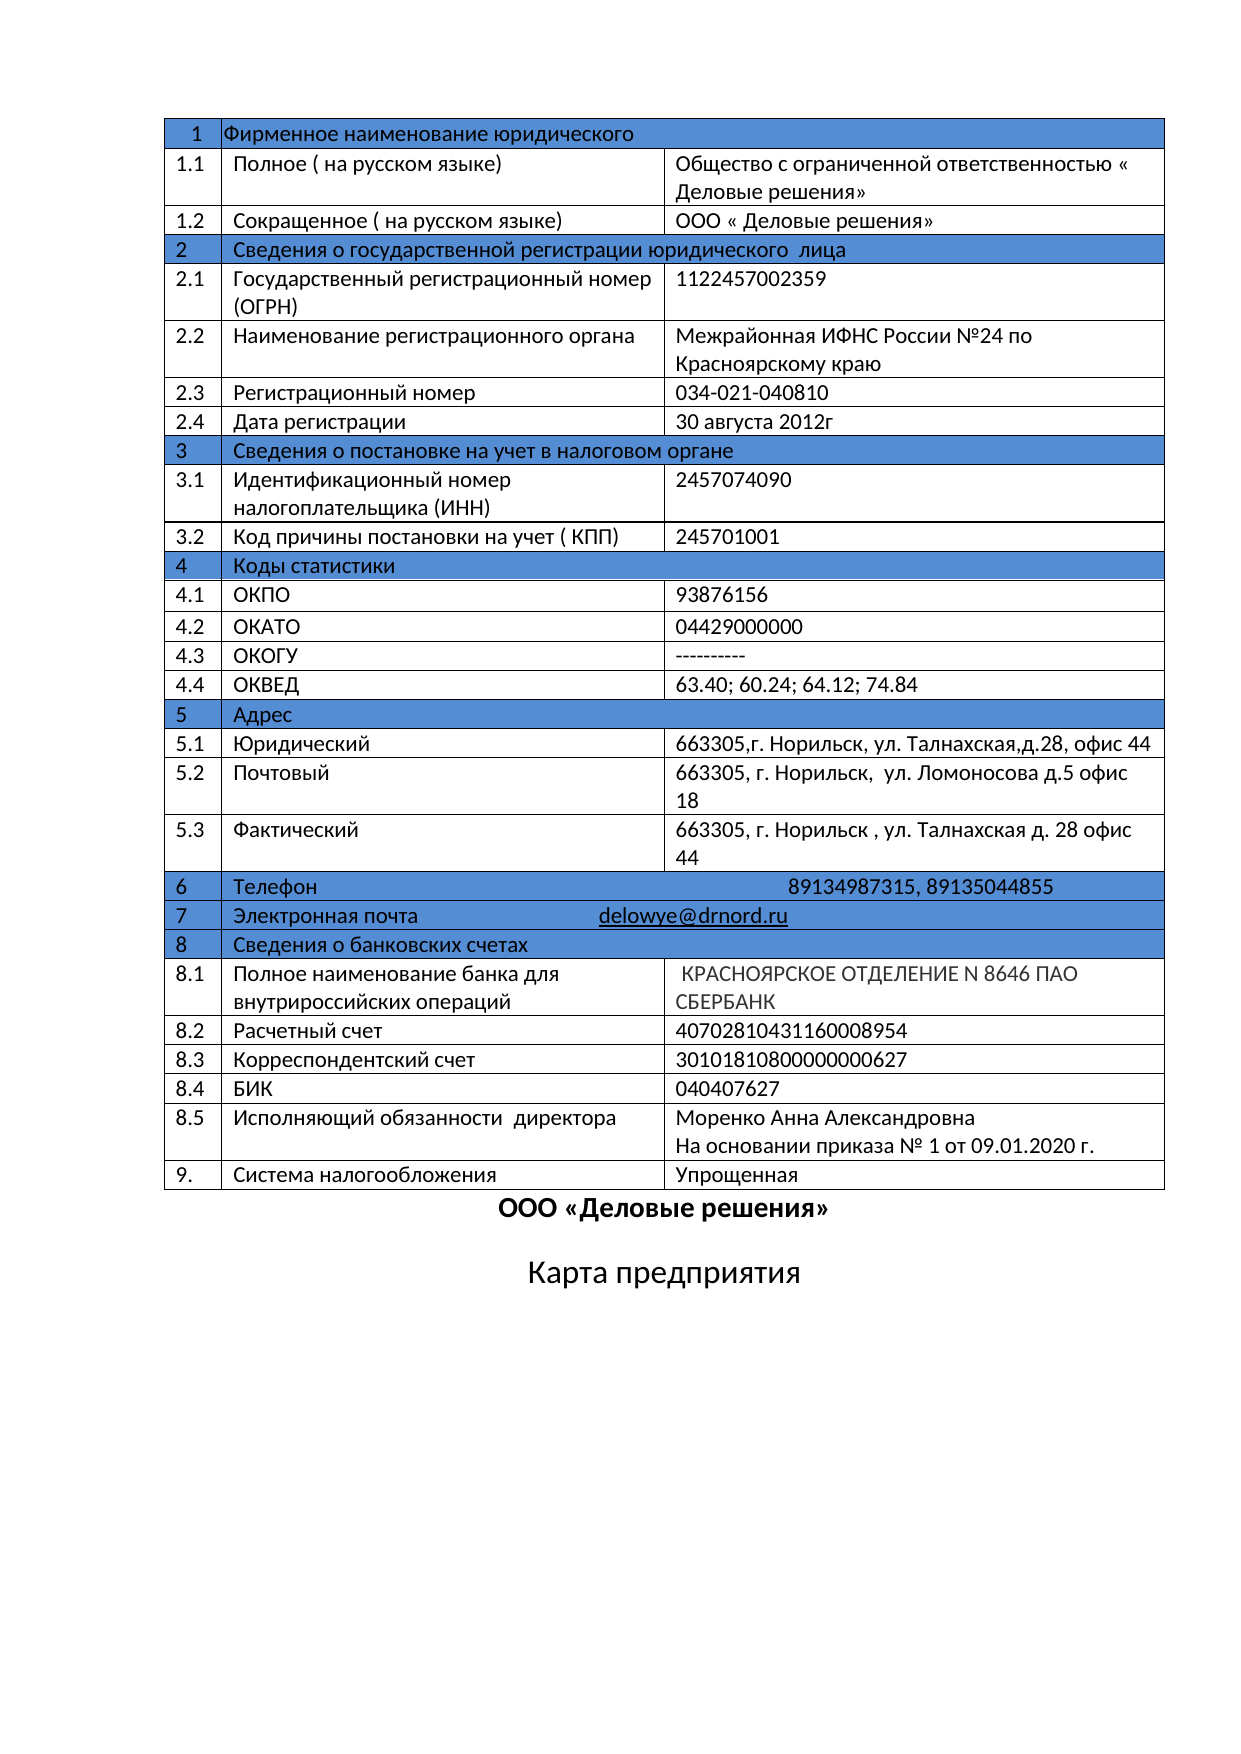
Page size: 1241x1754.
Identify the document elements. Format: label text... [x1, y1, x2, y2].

table_header Фирменное наименование юридического [222, 119, 1164, 148]
table_cell Дата регистрации [222, 407, 664, 435]
table_cell 3 [165, 436, 221, 464]
table_cell 034-021-040810 [665, 378, 1164, 406]
table_cell 40702810431160008954 [665, 1016, 1164, 1044]
table_cell Полное ( на русском языке) [222, 149, 664, 205]
table_cell 5.2 [165, 758, 221, 814]
table_cell 2.3 [165, 378, 221, 406]
table_cell ---------- [665, 642, 1164, 669]
table_cell Фактический [222, 815, 664, 871]
table_cell ОКПО [222, 581, 664, 611]
table_cell 2457074090 [665, 465, 1164, 521]
table_cell 663305, г. Норильск , ул. Талнахская д. 28 офис 44 [665, 815, 1164, 871]
table_cell Общество с ограниченной ответственностью « Деловые решения» [665, 149, 1164, 205]
table_cell Полное наименование банка для внутрироссийских операций [222, 959, 664, 1015]
table_cell 63.40; 60.24; 64.12; 74.84 [665, 671, 1164, 699]
table_cell Расчетный счет [222, 1016, 664, 1044]
table_cell 9. [165, 1161, 221, 1188]
table_cell Сведения о постановке на учет в налоговом органе [222, 436, 1164, 464]
table_cell 8 [165, 930, 221, 958]
table_cell 04429000000 [665, 612, 1164, 641]
table_cell Моренко Анна Александровна На основании приказа № 1 от 09.01.2020 г. [665, 1104, 1164, 1159]
table_cell 1122457002359 [665, 264, 1164, 320]
table_cell Сведения о банковских счетах [222, 930, 1164, 958]
table_cell Коды статистики [222, 552, 1164, 579]
table_cell 5 [165, 700, 221, 728]
table_cell Код причины постановки на учет ( КПП) [222, 523, 664, 551]
table_cell Регистрационный номер [222, 378, 664, 406]
text Карта предприятия [177, 1251, 1152, 1292]
table_cell ОКОГУ [222, 642, 664, 669]
table_cell Адрес [222, 700, 1164, 728]
table_cell 4.4 [165, 671, 221, 699]
table_cell 4.1 [165, 581, 221, 611]
table_cell КРАСНОЯРСКОЕ ОТДЕЛЕНИЕ N 8646 ПАО СБЕРБАНК [775, 959, 1164, 1015]
table_cell 2.1 [165, 264, 221, 320]
table_cell 93876156 [665, 581, 1164, 611]
table_cell Юридический [222, 729, 664, 757]
table_cell 663305, г. Норильск, ул. Ломоносова д.5 офис 18 [665, 758, 1164, 814]
text ООО «Деловые решения» [177, 1190, 1152, 1225]
table_cell 1.1 [165, 149, 221, 205]
table_cell Корреспондентский счет [222, 1045, 664, 1073]
table_cell 8.1 [165, 959, 221, 1015]
table_cell 2.2 [165, 321, 221, 377]
table_cell 7 [165, 901, 221, 929]
table_cell Идентификационный номер налогоплательщика (ИНН) [222, 465, 664, 521]
table_cell 2 [165, 235, 221, 263]
table_cell 1.2 [165, 206, 221, 234]
table_cell Государственный регистрационный номер (ОГРН) [222, 264, 664, 320]
table_cell БИК [222, 1074, 664, 1102]
table_cell 4.3 [165, 642, 221, 669]
table_cell Сведения о государственной регистрации юридического лица [222, 235, 1164, 263]
table_cell 5.1 [165, 729, 221, 757]
table_cell Электронная почта delowye@drnord.ru [222, 901, 1164, 929]
table_cell 8.5 [165, 1104, 221, 1159]
table_cell 663305,г. Норильск, ул. Талнахская,д.28, офис 44 [665, 729, 1164, 757]
table_cell Телефон 89134987315, 89135044855 [222, 872, 1164, 900]
table_cell Межрайонная ИФНС России №24 по Красноярскому краю [665, 321, 1164, 377]
table_cell 30101810800000000627 [665, 1045, 1164, 1073]
table_cell ОКАТО [222, 612, 664, 641]
table_cell 5.3 [165, 815, 221, 871]
table_cell 3.1 [165, 465, 221, 521]
table_cell 8.4 [165, 1074, 221, 1102]
table_cell 2.4 [165, 407, 221, 435]
table_cell Почтовый [222, 758, 664, 814]
table_cell 8.3 [165, 1045, 221, 1073]
table_cell ОКВЕД [222, 671, 664, 699]
table_cell 4.2 [165, 612, 221, 641]
table_cell Упрощенная [665, 1161, 1164, 1188]
table_cell 6 [165, 872, 221, 900]
table_cell Исполняющий обязанности директора [222, 1104, 664, 1159]
table_cell Сокращенное ( на русском языке) [222, 206, 664, 234]
table_cell Наименование регистрационного органа [222, 321, 664, 377]
table_header 1 [165, 119, 221, 148]
table_cell 040407627 [665, 1074, 1164, 1102]
table_cell 4 [165, 552, 221, 579]
table_cell 30 августа 2012г [665, 407, 1164, 435]
table_cell ООО « Деловые решения» [665, 206, 1164, 234]
table_cell 3.2 [165, 523, 221, 551]
table_cell Система налогообложения [222, 1161, 664, 1188]
table_cell 245701001 [665, 523, 1164, 551]
table_cell 8.2 [165, 1016, 221, 1044]
